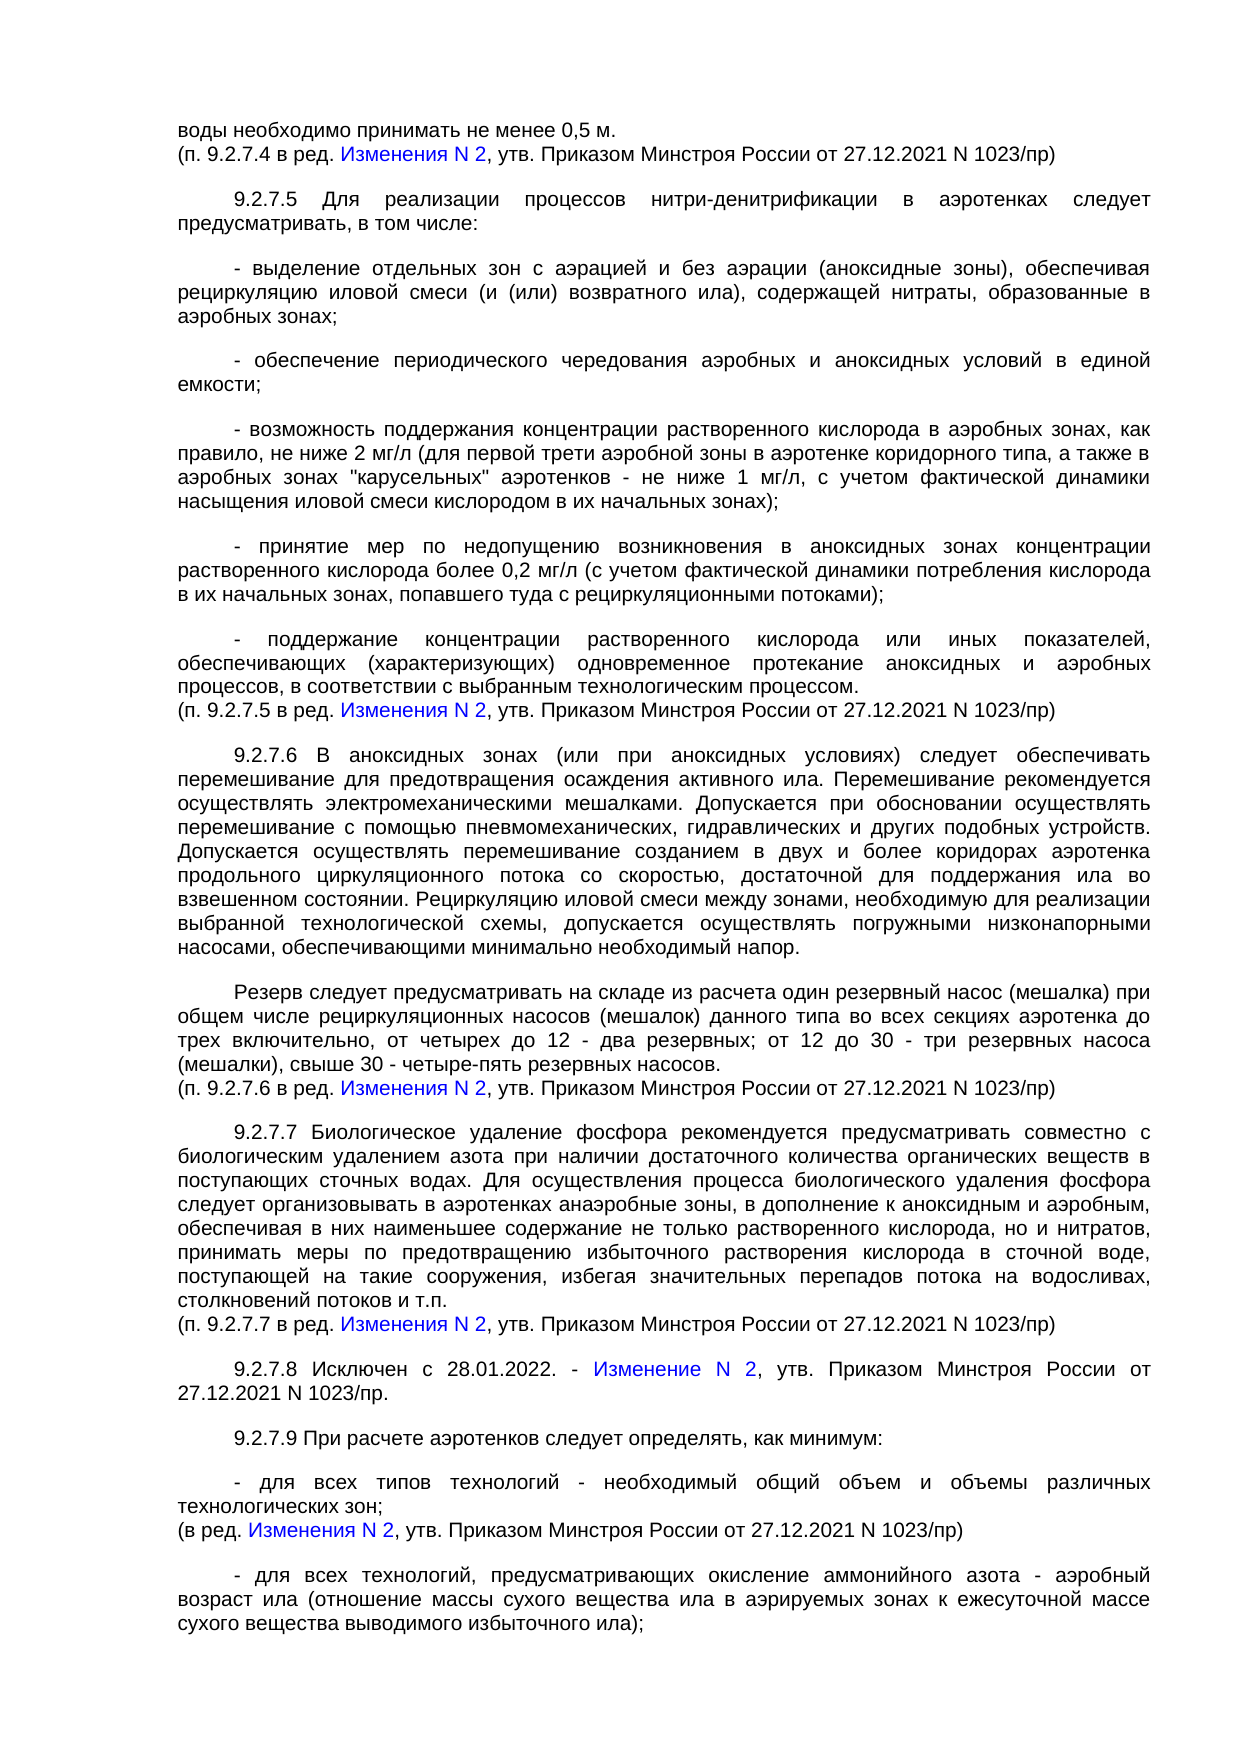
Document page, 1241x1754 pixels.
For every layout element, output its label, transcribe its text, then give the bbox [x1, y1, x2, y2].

text (п. 9.2.7.7 в ред. Изменения N 2, утв. Приказом Минстроя России от 27.12.2021 N 1023/пр) [177, 1312, 1152, 1336]
text (в ред. Изменения N 2, утв. Приказом Минстроя России от 27.12.2021 N 1023/пр) [177, 1518, 1152, 1542]
text - поддержание концентрации растворенного кислорода или иных показателей, обеспечивающих (характеризующих) одновременное протекание аноксидных и аэробных процессов, в соответствии с выбранным технологическим процессом. [177, 626, 1152, 698]
text - возможность поддержания концентрации растворенного кислорода в аэробных зонах, как правило, не ниже 2 мг/л (для первой трети аэробной зоны в аэротенке коридорного типа, а также в аэробных зонах "карусельных" аэротенков - не ниже 1 мг/л, с учетом фактической динамики насыщения иловой смеси кислородом в их начальных зонах); [177, 417, 1152, 513]
text 9.2.7.6 В аноксидных зонах (или при аноксидных условиях) следует обеспечивать перемешивание для предотвращения осаждения активного ила. Перемешивание рекомендуется осуществлять электромеханическими мешалками. Допускается при обосновании осуществлять перемешивание с помощью пневмомеханических, гидравлических и других подобных устройств. Допускается осуществлять перемешивание созданием в двух и более коридорах аэротенка продольного циркуляционного потока со скоростью, достаточной для поддержания ила во взвешенном состоянии. Рециркуляцию иловой смеси между зонами, необходимую для реализации выбранной технологической схемы, допускается осуществлять погружными низконапорными насосами, обеспечивающими минимально необходимый напор. [177, 743, 1152, 959]
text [177, 118, 1152, 142]
text (п. 9.2.7.4 в ред. Изменения N 2, утв. Приказом Минстроя России от 27.12.2021 N 1023/пр) [177, 142, 1152, 166]
text 9.2.7.8 Исключен с 28.01.2022. - Изменение N 2, утв. Приказом Минстроя России от 27.12.2021 N 1023/пр. [177, 1357, 1152, 1404]
text - для всех типов технологий - необходимый общий объем и объемы различных технологических зон; [177, 1470, 1152, 1518]
text (п. 9.2.7.5 в ред. Изменения N 2, утв. Приказом Минстроя России от 27.12.2021 N 1023/пр) [177, 698, 1152, 722]
text (п. 9.2.7.6 в ред. Изменения N 2, утв. Приказом Минстроя России от 27.12.2021 N 1023/пр) [177, 1075, 1152, 1099]
text - выделение отдельных зон с аэрацией и без аэрации (аноксидные зоны), обеспечивая рециркуляцию иловой смеси (и (или) возвратного ила), содержащей нитраты, образованные в аэробных зонах; [177, 256, 1152, 327]
text 9.2.7.7 Биологическое удаление фосфора рекомендуется предусматривать совместно с биологическим удалением азота при наличии достаточного количества органических веществ в поступающих сточных водах. Для осуществления процесса биологического удаления фосфора следует организовывать в аэротенках анаэробные зоны, в дополнение к аноксидным и аэробным, обеспечивая в них наименьшее содержание не только растворенного кислорода, но и нитратов, принимать меры по предотвращению избыточного растворения кислорода в сточной воде, поступающей на такие сооружения, избегая значительных перепадов потока на водосливах, столкновений потоков и т.п. [177, 1120, 1152, 1312]
text Резерв следует предусматривать на складе из расчета один резервный насос (мешалка) при общем числе рециркуляционных насосов (мешалок) данного типа во всех секциях аэротенка до трех включительно, от четырех до 12 - два резервных; от 12 до 30 - три резервных насоса (мешалки), свыше 30 - четыре-пять резервных насосов. [177, 979, 1152, 1075]
text - принятие мер по недопущению возникновения в аноксидных зонах концентрации растворенного кислорода более 0,2 мг/л (с учетом фактической динамики потребления кислорода в их начальных зонах, попавшего туда с рециркуляционными потоками); [177, 534, 1152, 606]
text - обеспечение периодического чередования аэробных и аноксидных условий в единой емкости; [177, 348, 1152, 396]
text - для всех технологий, предусматривающих окисление аммонийного азота - аэробный возраст ила (отношение массы сухого вещества ила в аэрируемых зонах к ежесуточной массе сухого вещества выводимого избыточного ила); [177, 1563, 1152, 1635]
text 9.2.7.9 При расчете аэротенков следует определять, как минимум: [177, 1425, 1152, 1449]
text 9.2.7.5 Для реализации процессов нитри-денитрификации в аэротенках следует предусматривать, в том числе: [177, 187, 1152, 235]
